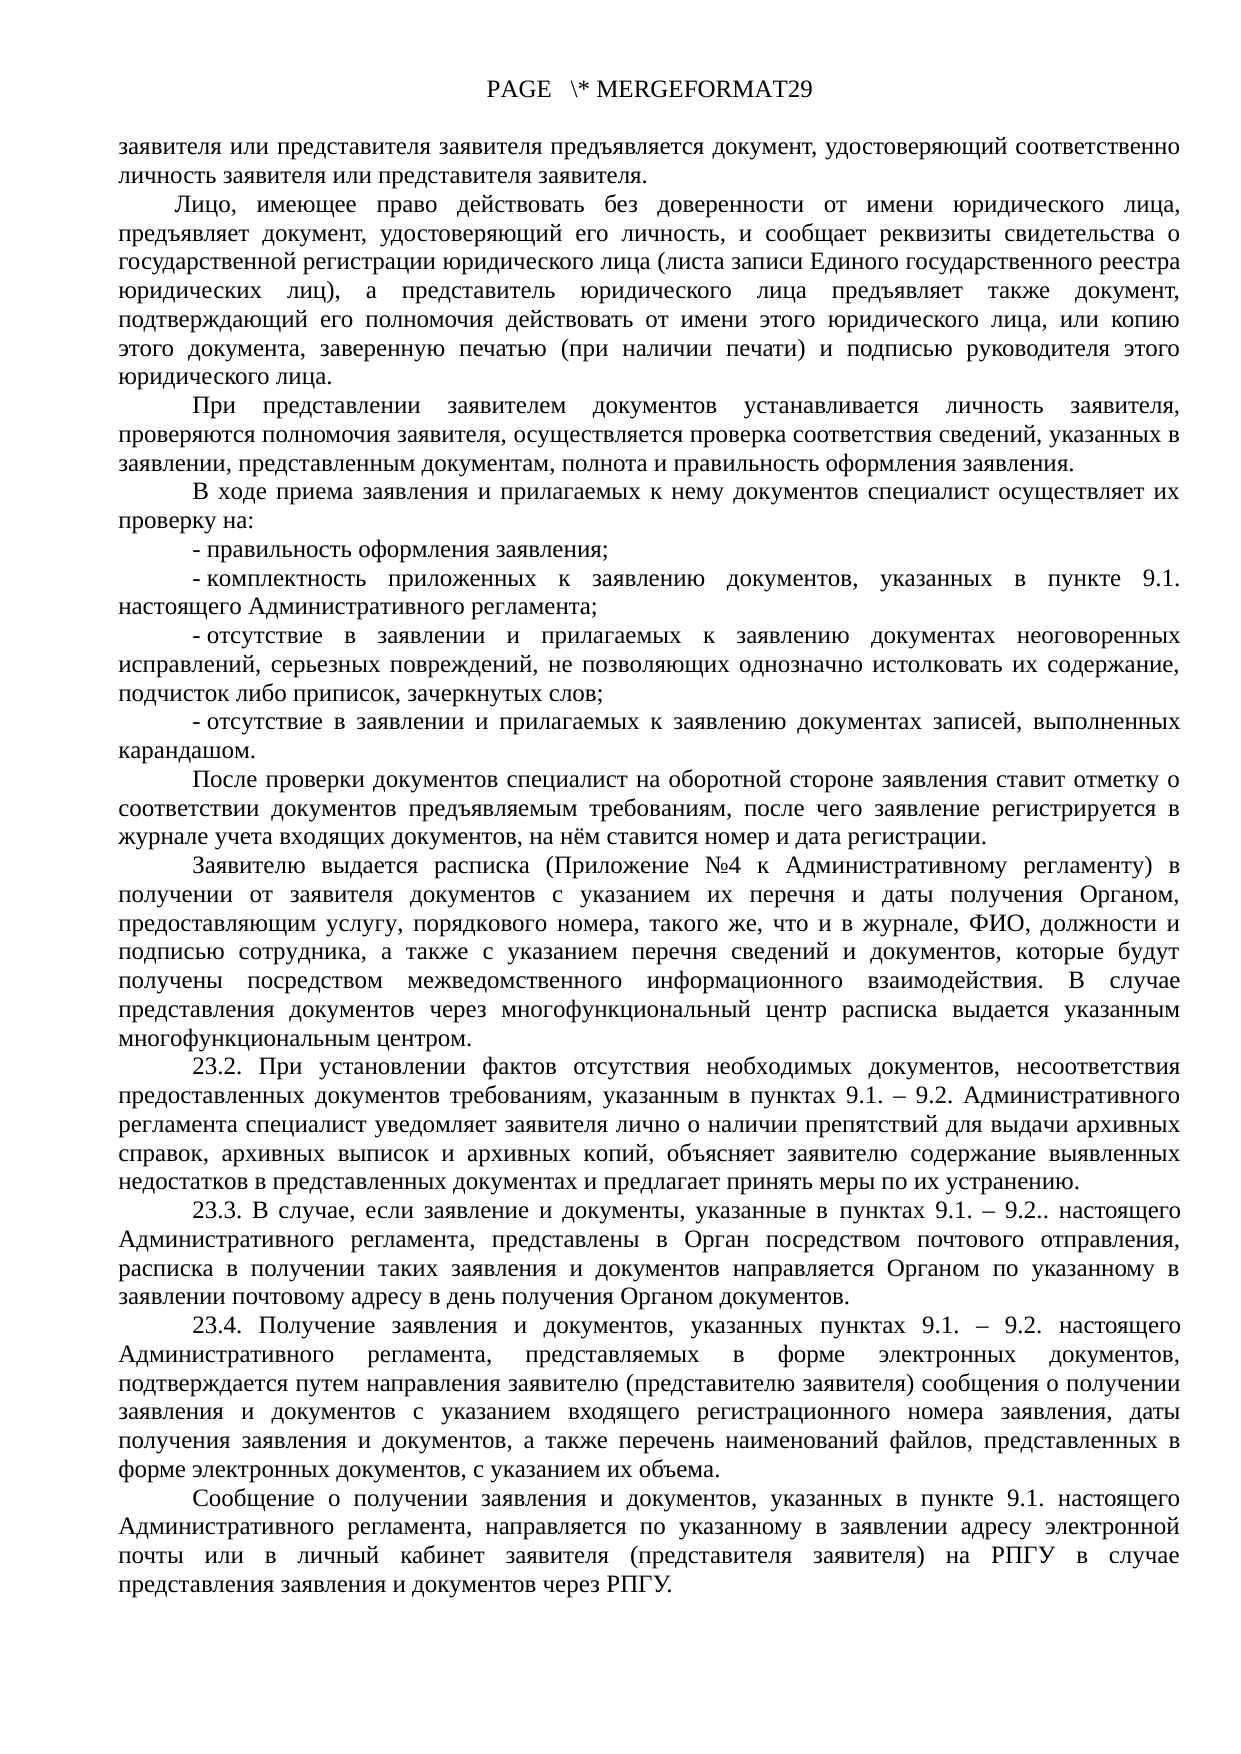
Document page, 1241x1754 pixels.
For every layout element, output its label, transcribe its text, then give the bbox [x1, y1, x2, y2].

text Лицо, имеющее право действовать без доверенности от имени юридического лица, предъявляет документ, удостоверяющий его личность, и сообщает реквизиты свидетельства о государственной регистрации юридического лица (листа записи Единого государственного реестра юридических лиц), а представитель юридического лица предъявляет также документ, подтверждающий его полномочия действовать от имени этого юридического лица, или копию этого документа, заверенную печатью (при наличии печати) и подписью руководителя этого юридического лица. [118, 189, 1181, 390]
text Сообщение о получении заявления и документов, указанных в пункте 9.1. настоящего Административного регламента, направляется по указанному в заявлении адресу электронной почты или в личный кабинет заявителя (представителя заявителя) на РПГУ в случае представления заявления и документов через РПГУ. [118, 1483, 1181, 1598]
text После проверки документов специалист на оборотной стороне заявления ставит отметку о соответствии документов предъявляемым требованиям, после чего заявление регистрируется в журнале учета входящих документов, на нём ставится номер и дата регистрации. [118, 764, 1181, 850]
text - отсутствие в заявлении и прилагаемых к заявлению документах записей, выполненных карандашом. [118, 706, 1181, 764]
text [118, 131, 1181, 189]
text - отсутствие в заявлении и прилагаемых к заявлению документах неоговоренных исправлений, серьезных повреждений, не позволяющих однозначно истолковать их содержание, подчисток либо приписок, зачеркнутых слов; [118, 620, 1181, 706]
text При представлении заявителем документов устанавливается личность заявителя, проверяются полномочия заявителя, осуществляется проверка соответствия сведений, указанных в заявлении, представленным документам, полнота и правильность оформления заявления. [118, 390, 1181, 476]
text 23.2. При установлении фактов отсутствия необходимых документов, несоответствия предоставленных документов требованиям, указанным в пунктах 9.1. – 9.2. Административного регламента специалист уведомляет заявителя лично о наличии препятствий для выдачи архивных справок, архивных выписок и архивных копий, объясняет заявителю содержание выявленных недостатков в представленных документах и предлагает принять меры по их устранению. [118, 1051, 1181, 1195]
text В ходе приема заявления и прилагаемых к нему документов специалист осуществляет их проверку на: [118, 476, 1181, 534]
text - комплектность приложенных к заявлению документов, указанных в пункте 9.1. настоящего Административного регламента; [118, 563, 1181, 620]
text Заявителю выдается расписка (Приложение №4 к Административному регламенту) в получении от заявителя документов с указанием их перечня и даты получения Органом, предоставляющим услугу, порядкового номера, такого же, что и в журнале, ФИО, должности и подписью сотрудника, а также с указанием перечня сведений и документов, которые будут получены посредством межведомственного информационного взаимодействия. В случае представления документов через многофункциональный центр расписка выдается указанным многофункциональным центром. [118, 850, 1181, 1051]
text - правильность оформления заявления; [118, 534, 1181, 563]
text 23.3. В случае, если заявление и документы, указанные в пунктах 9.1. – 9.2.. настоящего Административного регламента, представлены в Орган посредством почтового отправления, расписка в получении таких заявления и документов направляется Органом по указанному в заявлении почтовому адресу в день получения Органом документов. [118, 1195, 1181, 1310]
text 23.4. Получение заявления и документов, указанных пунктах 9.1. – 9.2. настоящего Административного регламента, представляемых в форме электронных документов, подтверждается путем направления заявителю (представителю заявителя) сообщения о получении заявления и документов с указанием входящего регистрационного номера заявления, даты получения заявления и документов, а также перечень наименований файлов, представленных в форме электронных документов, с указанием их объема. [118, 1310, 1181, 1483]
